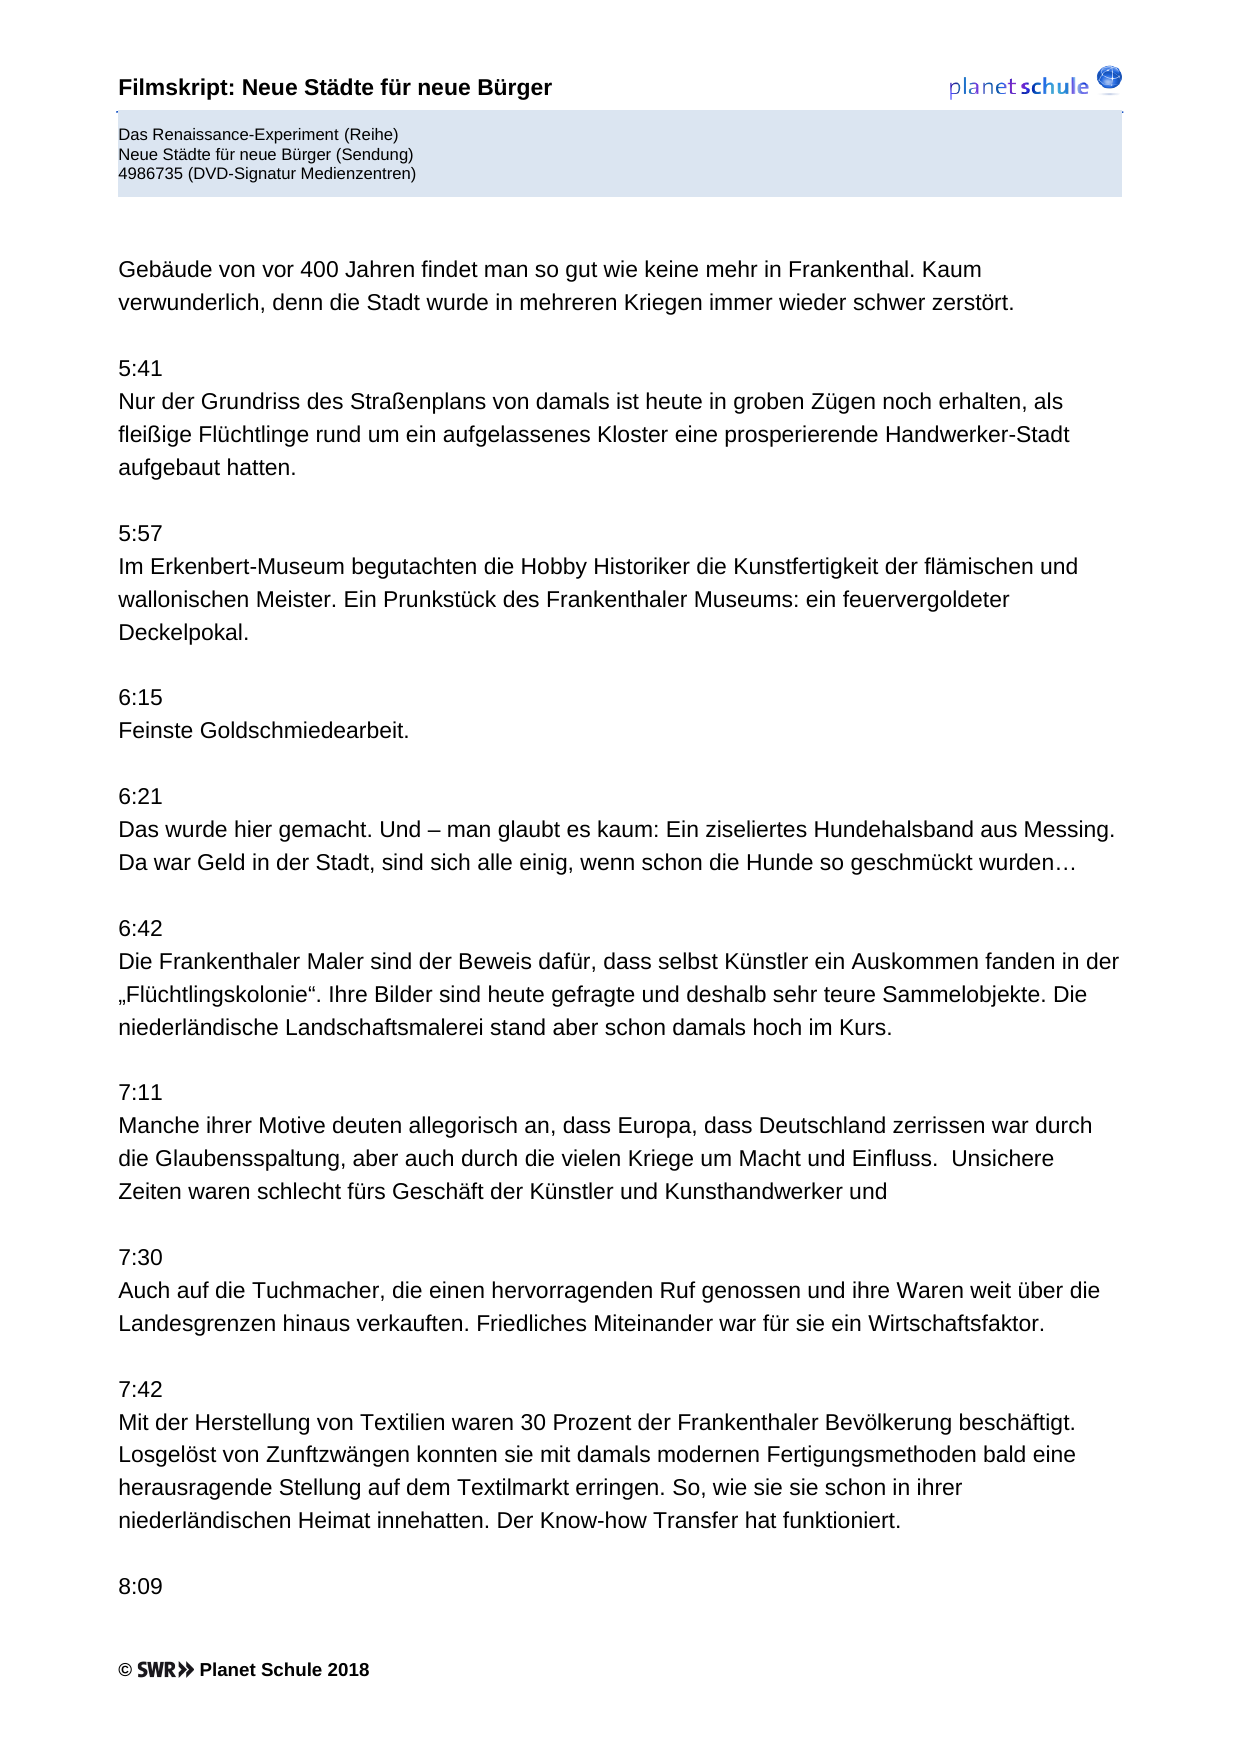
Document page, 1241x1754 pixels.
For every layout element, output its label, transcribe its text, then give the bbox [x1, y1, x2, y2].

text Gebäude von vor 400 Jahren findet man so gut wie keine mehr in Frankenthal. Kaum verwunderlich, denn die Stadt wurde in mehreren Kriegen immer wieder schwer zerstört. [118, 256, 1122, 316]
text 7:42 [118, 1376, 1122, 1402]
picture [942, 63, 1127, 101]
text Feinste Goldschmiedearbeit. [118, 717, 1122, 743]
text Im Erkenbert-Museum begutachten die Hobby Historiker die Kunstfertigkeit der flämischen und wallonischen Meister. Ein Prunkstück des Frankenthaler Museums: ein feuervergoldeter Deckelpokal. [118, 553, 1122, 645]
text Das wurde hier gemacht. Und – man glaubt es kaum: Ein ziseliertes Hundehalsband aus Messing. Da war Geld in der Stadt, sind sich alle einig, wenn schon die Hunde so geschmückt wurden… [118, 816, 1122, 875]
text 8:09 [118, 1573, 1122, 1599]
text 6:21 [118, 783, 1122, 809]
text Manche ihrer Motive deuten allegorisch an, dass Europa, dass Deutschland zerrissen war durch die Glaubensspaltung, aber auch durch die vielen Kriege um Macht und Einfluss. Unsichere Zeiten waren schlecht fürs Geschäft der Künstler und Kunsthandwerker und [118, 1112, 1122, 1204]
text 7:11 [118, 1079, 1122, 1106]
text Die Frankenthaler Maler sind der Beweis dafür, dass selbst Künstler ein Auskommen fanden in der „Flüchtlingskolonie“. Ihre Bilder sind heute gefragte und deshalb sehr teure Sammelobjekte. Die niederländische Landschaftsmalerei stand aber schon damals hoch im Kurs. [118, 948, 1122, 1040]
text 5:41 [118, 355, 1122, 381]
text 7:30 [118, 1244, 1122, 1270]
text 6:15 [118, 684, 1122, 711]
text Nur der Grundriss des Straßenplans von damals ist heute in groben Zügen noch erhalten, als fleißige Flüchtlinge rund um ein aufgelassenes Kloster eine prosperierende Handwerker-Stadt aufgebaut hatten. [118, 388, 1122, 480]
picture [137, 1661, 194, 1678]
text 6:42 [118, 915, 1122, 941]
text 5:57 [118, 520, 1122, 546]
text Mit der Herstellung von Textilien waren 30 Prozent der Frankenthaler Bevölkerung beschäftigt. Losgelöst von Zunftzwängen konnten sie mit damals modernen Fertigungsmethoden bald eine herausragende Stellung auf dem Textilmarkt erringen. So, wie sie sie schon in ihrer niederländischen Heimat innehatten. Der Know-how Transfer hat funktioniert. [118, 1408, 1122, 1533]
text Auch auf die Tuchmacher, die einen hervorragenden Ruf genossen und ihre Waren weit über die Landesgrenzen hinaus verkauften. Friedliches Miteinander war für sie ein Wirtschaftsfaktor. [118, 1277, 1122, 1336]
